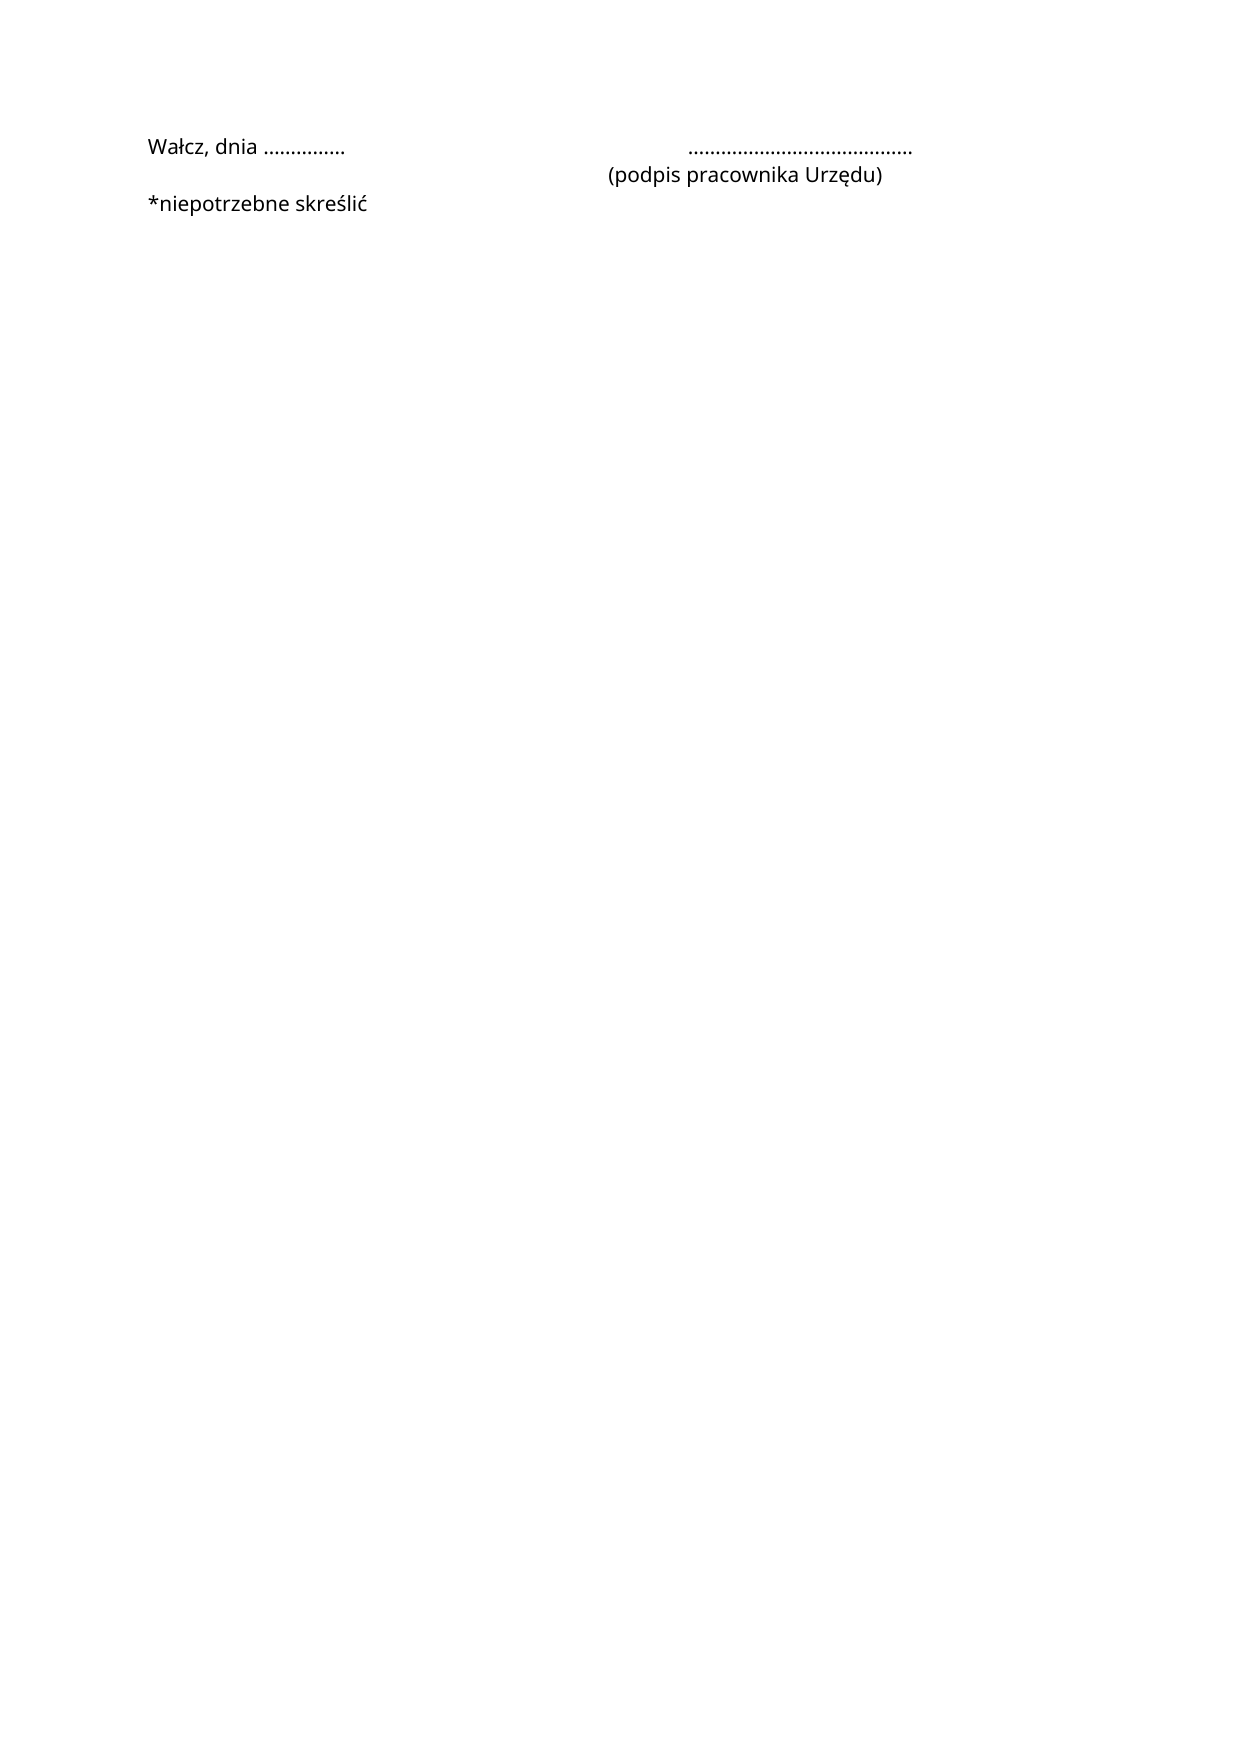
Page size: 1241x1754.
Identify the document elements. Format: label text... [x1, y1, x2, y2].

text (podpis pracownika Urzędu) *niepotrzebne skreślić [148, 160, 1093, 217]
text Wałcz, dnia …………… …………………..……………… [148, 132, 1093, 160]
